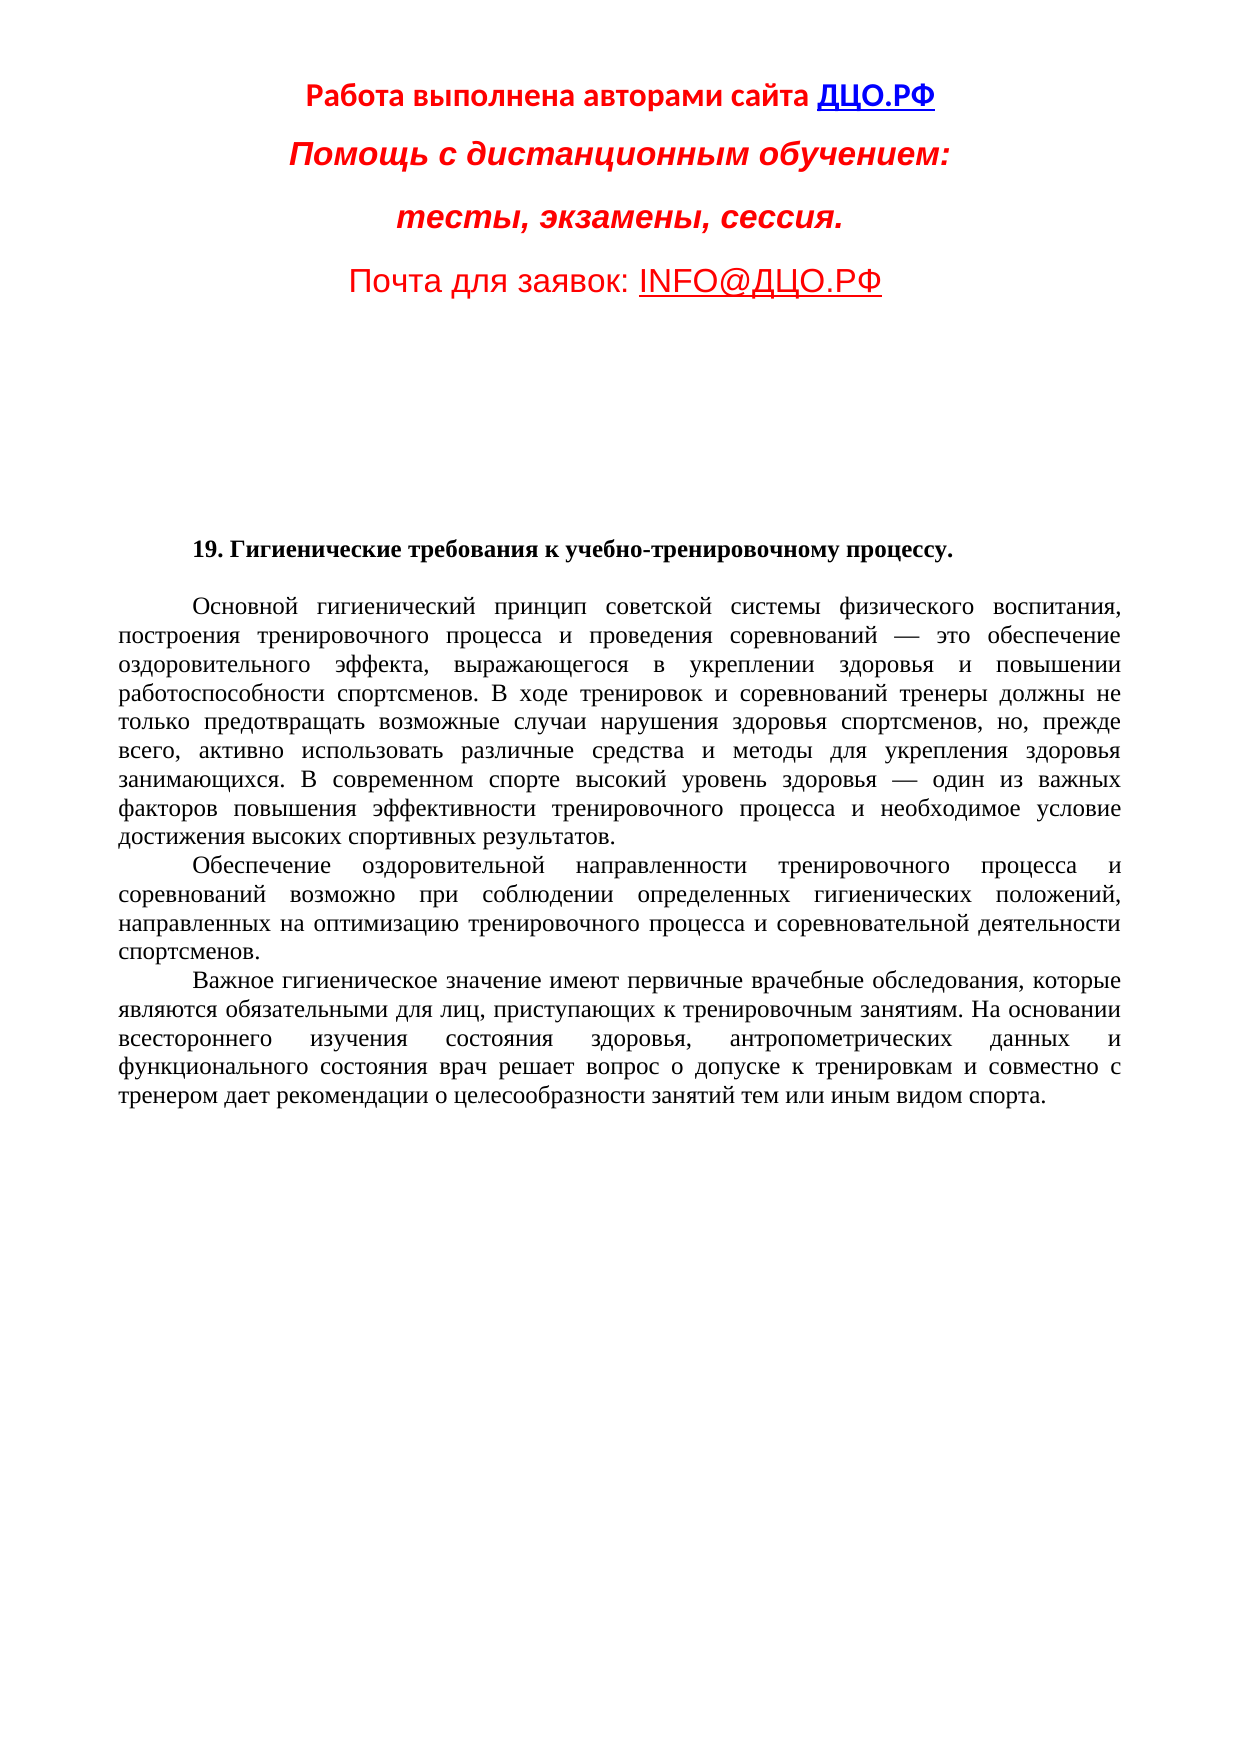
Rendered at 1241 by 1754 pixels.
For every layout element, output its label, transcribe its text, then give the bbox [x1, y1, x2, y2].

text Основной гигиенический принцип советской системы физического воспитания, построения тренировочного процесса и проведения соревнований — это обеспечение оздоровительного эффекта, выражающегося в укреплении здоровья и повышении работоспособности спортсменов. В ходе тренировок и соревнований тренеры должны не только предотвращать возможные случаи нарушения здоровья спортсменов, но, прежде всего, активно использовать различные средства и методы для укрепления здоровья занимающихся. В современном спорте высокий уровень здоровья — один из важных факторов повышения эффективности тренировочного процесса и необходимое условие достижения высоких спортивных результатов. [118, 591, 1122, 850]
text Важное гигиеническое значение имеют первичные врачебные обследования, которые являются обязательными для лиц, приступающих к тренировочным занятиям. На основании всестороннего изучения состояния здоровья, антропометрических данных и функционального состояния врач решает вопрос о допуске к тренировкам и совместно с тренером дает рекомендации о целесообразности занятий тем или иным видом спорта. [118, 965, 1122, 1109]
text 19. Гигиенические требования к учебно-тренировочному процессу. [118, 534, 1122, 563]
text Обеспечение оздоровительной направленности тренировочного процесса и соревнований возможно при соблюдении определенных гигиенических положений, направленных на оптимизацию тренировочного процесса и соревновательной деятельности спортсменов. [118, 850, 1122, 965]
